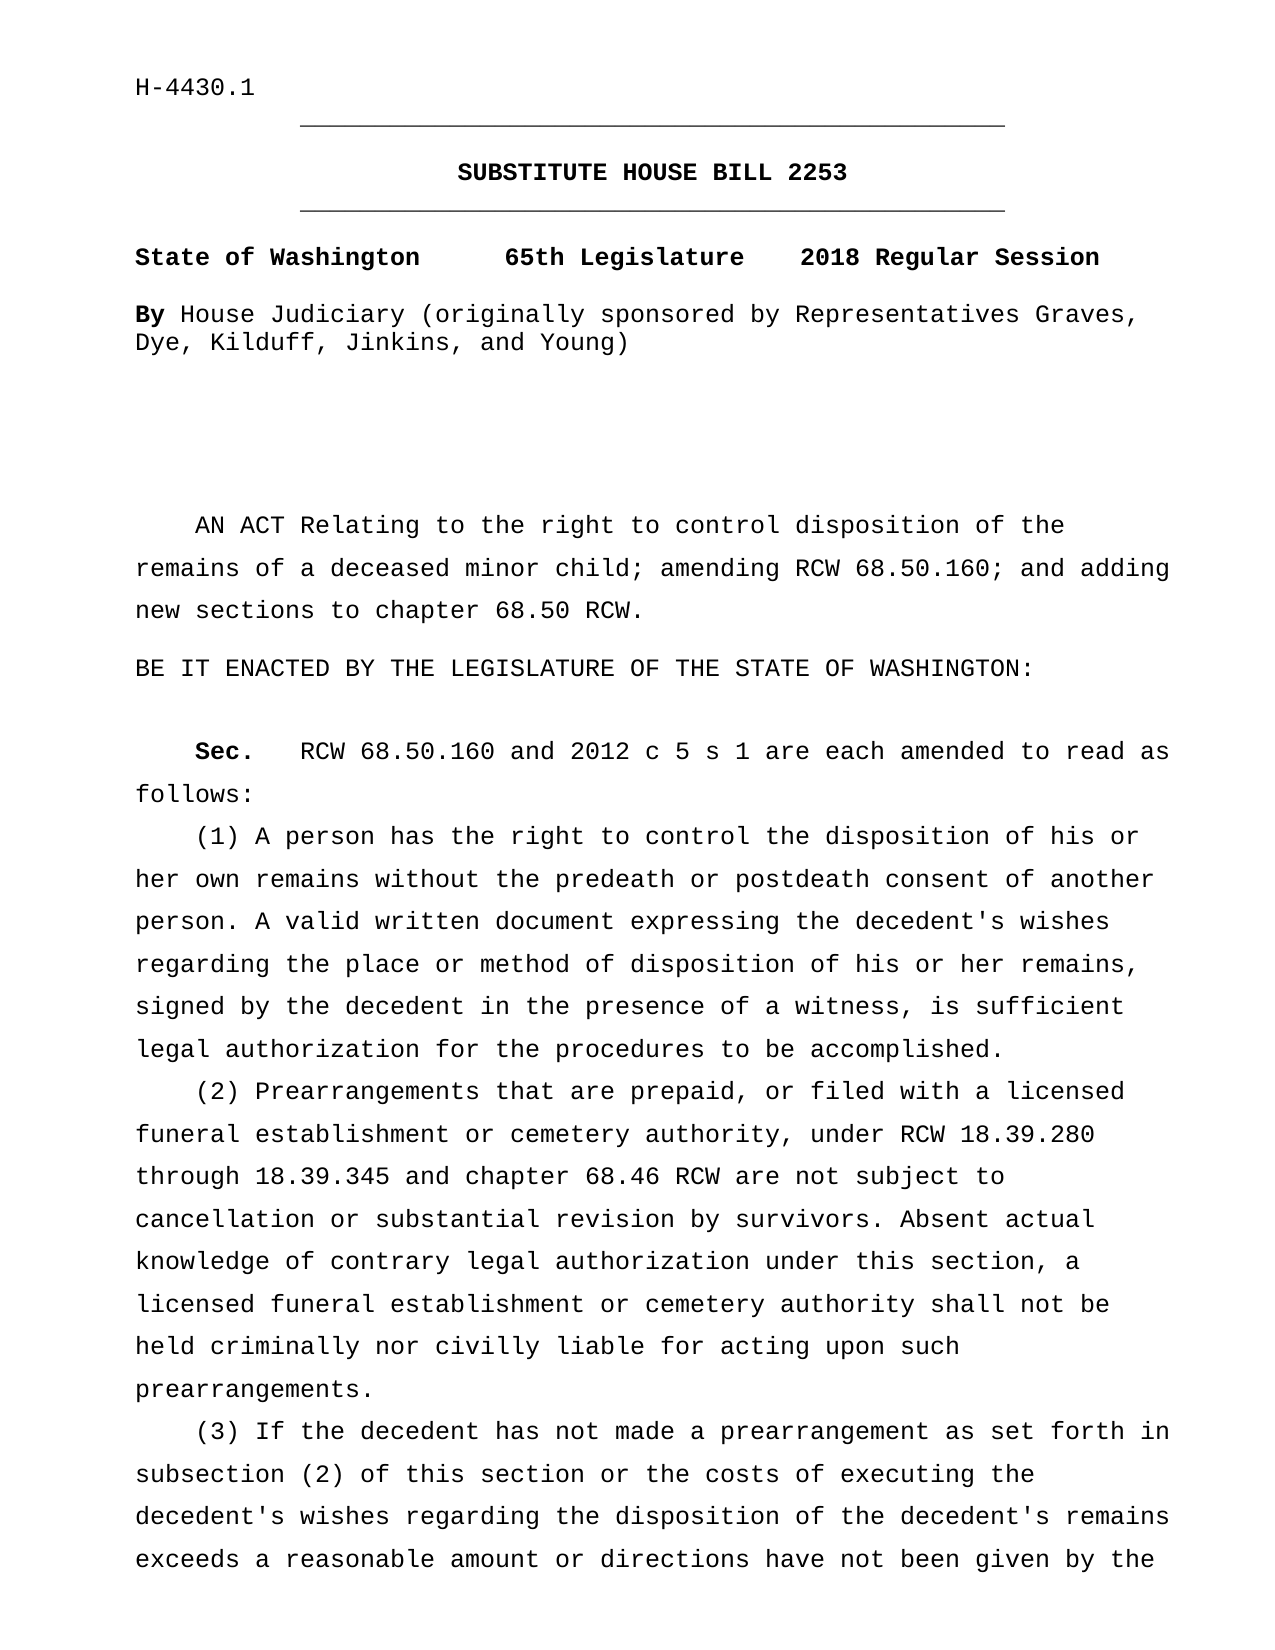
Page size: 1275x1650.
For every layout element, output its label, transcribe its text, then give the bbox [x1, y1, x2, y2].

text H-4430.1 [135, 75, 1170, 103]
text SUBSTITUTE HOUSE BILL 2253 [135, 160, 1170, 188]
text State of Washington 65th Legislature 2018 Regular Session [135, 245, 1170, 273]
text AN ACT Relating to the right to control disposition of the remains of a deceased minor child; amending RCW 68.50.160; and adding new sections to chapter 68.50 RCW. [135, 500, 1170, 627]
text Sec. RCW 68.50.160 and 2012 c 5 s 1 are each amended to read as follows: [135, 726, 1170, 811]
text _______________________________________________ [135, 103, 1170, 132]
text _______________________________________________ [135, 188, 1170, 217]
text BE IT ENACTED BY THE LEGISLATURE OF THE STATE OF WASHINGTON: [135, 656, 1170, 684]
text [135, 1406, 1170, 1576]
text (1) A person has the right to control the disposition of his or her own remains without the predeath or postdeath consent of another person. A valid written document expressing the decedent's wishes regarding the place or method of disposition of his or her remains, signed by the decedent in the presence of a witness, is sufficient legal authorization for the procedures to be accomplished. [135, 811, 1170, 1066]
text By House Judiciary (originally sponsored by Representatives Graves, Dye, Kilduff, Jinkins, and Young) [135, 302, 1170, 358]
text (2) Prearrangements that are prepaid, or filed with a licensed funeral establishment or cemetery authority, under RCW 18.39.280 through 18.39.345 and chapter 68.46 RCW are not subject to cancellation or substantial revision by survivors. Absent actual knowledge of contrary legal authorization under this section, a licensed funeral establishment or cemetery authority shall not be held criminally nor civilly liable for acting upon such prearrangements. [135, 1066, 1170, 1406]
